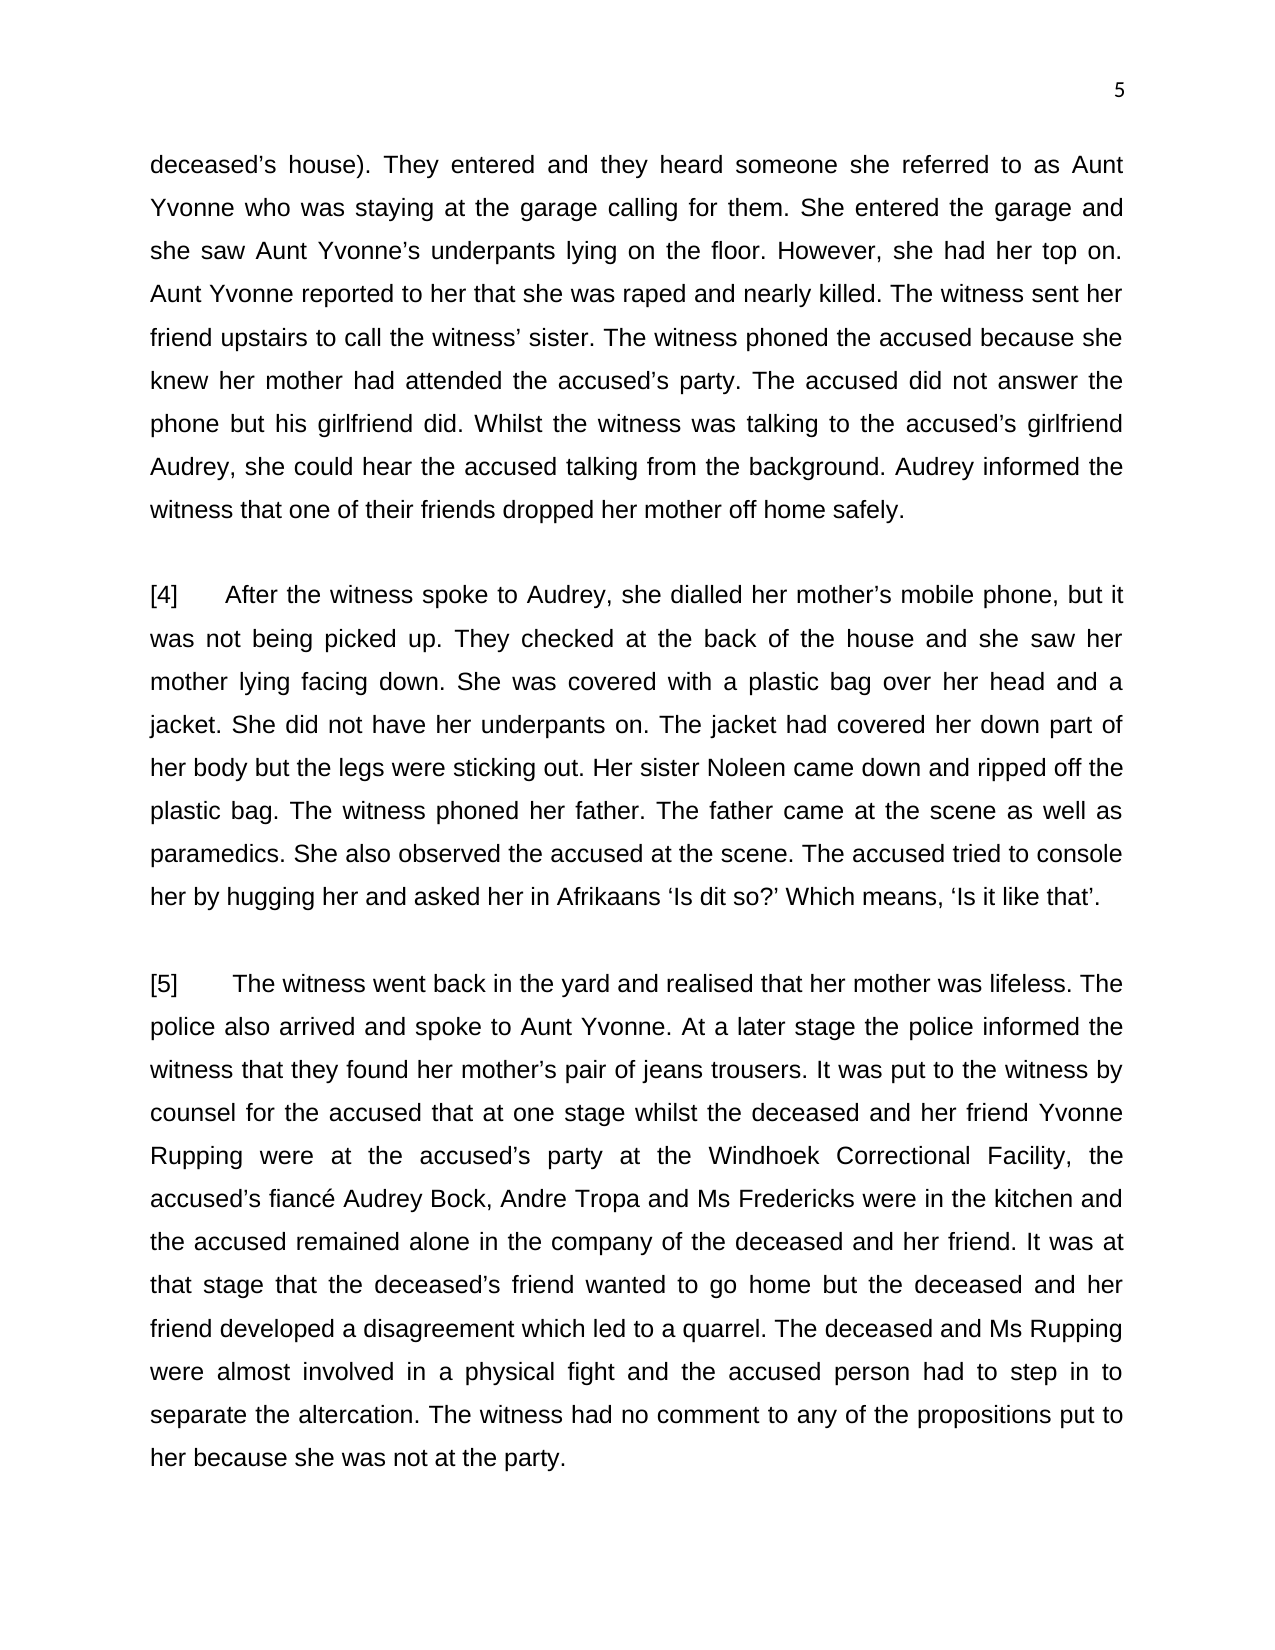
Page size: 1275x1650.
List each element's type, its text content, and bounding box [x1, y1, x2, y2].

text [150, 150, 1125, 524]
text [4] After the witness spoke to Audrey, she dialled her mother’s mobile phone, but it was not being picked up. They checked at the back of the house and she saw her mother lying facing down. She was covered with a plastic bag over her head and a jacket. She did not have her underpants on. The jacket had covered her down part of her body but the legs were sticking out. Her sister Noleen came down and ripped off the plastic bag. The witness phoned her father. The father came at the scene as well as paramedics. She also observed the accused at the scene. The accused tried to console her by hugging her and asked her in Afrikaans ‘Is dit so?’ Which means, ‘Is it like that’. [150, 581, 1125, 911]
text [5] The witness went back in the yard and realised that her mother was lifeless. The police also arrived and spoke to Aunt Yvonne. At a later stage the police informed the witness that they found her mother’s pair of jeans trousers. It was put to the witness by counsel for the accused that at one stage whilst the deceased and her friend Yvonne Rupping were at the accused’s party at the Windhoek Correctional Facility, the accused’s fiancé Audrey Bock, Andre Tropa and Ms Fredericks were in the kitchen and the accused remained alone in the company of the deceased and her friend. It was at that stage that the deceased’s friend wanted to go home but the deceased and her friend developed a disagreement which led to a quarrel. The deceased and Ms Rupping were almost involved in a physical fight and the accused person had to step in to separate the altercation. The witness had no comment to any of the propositions put to her because she was not at the party. [150, 969, 1125, 1472]
